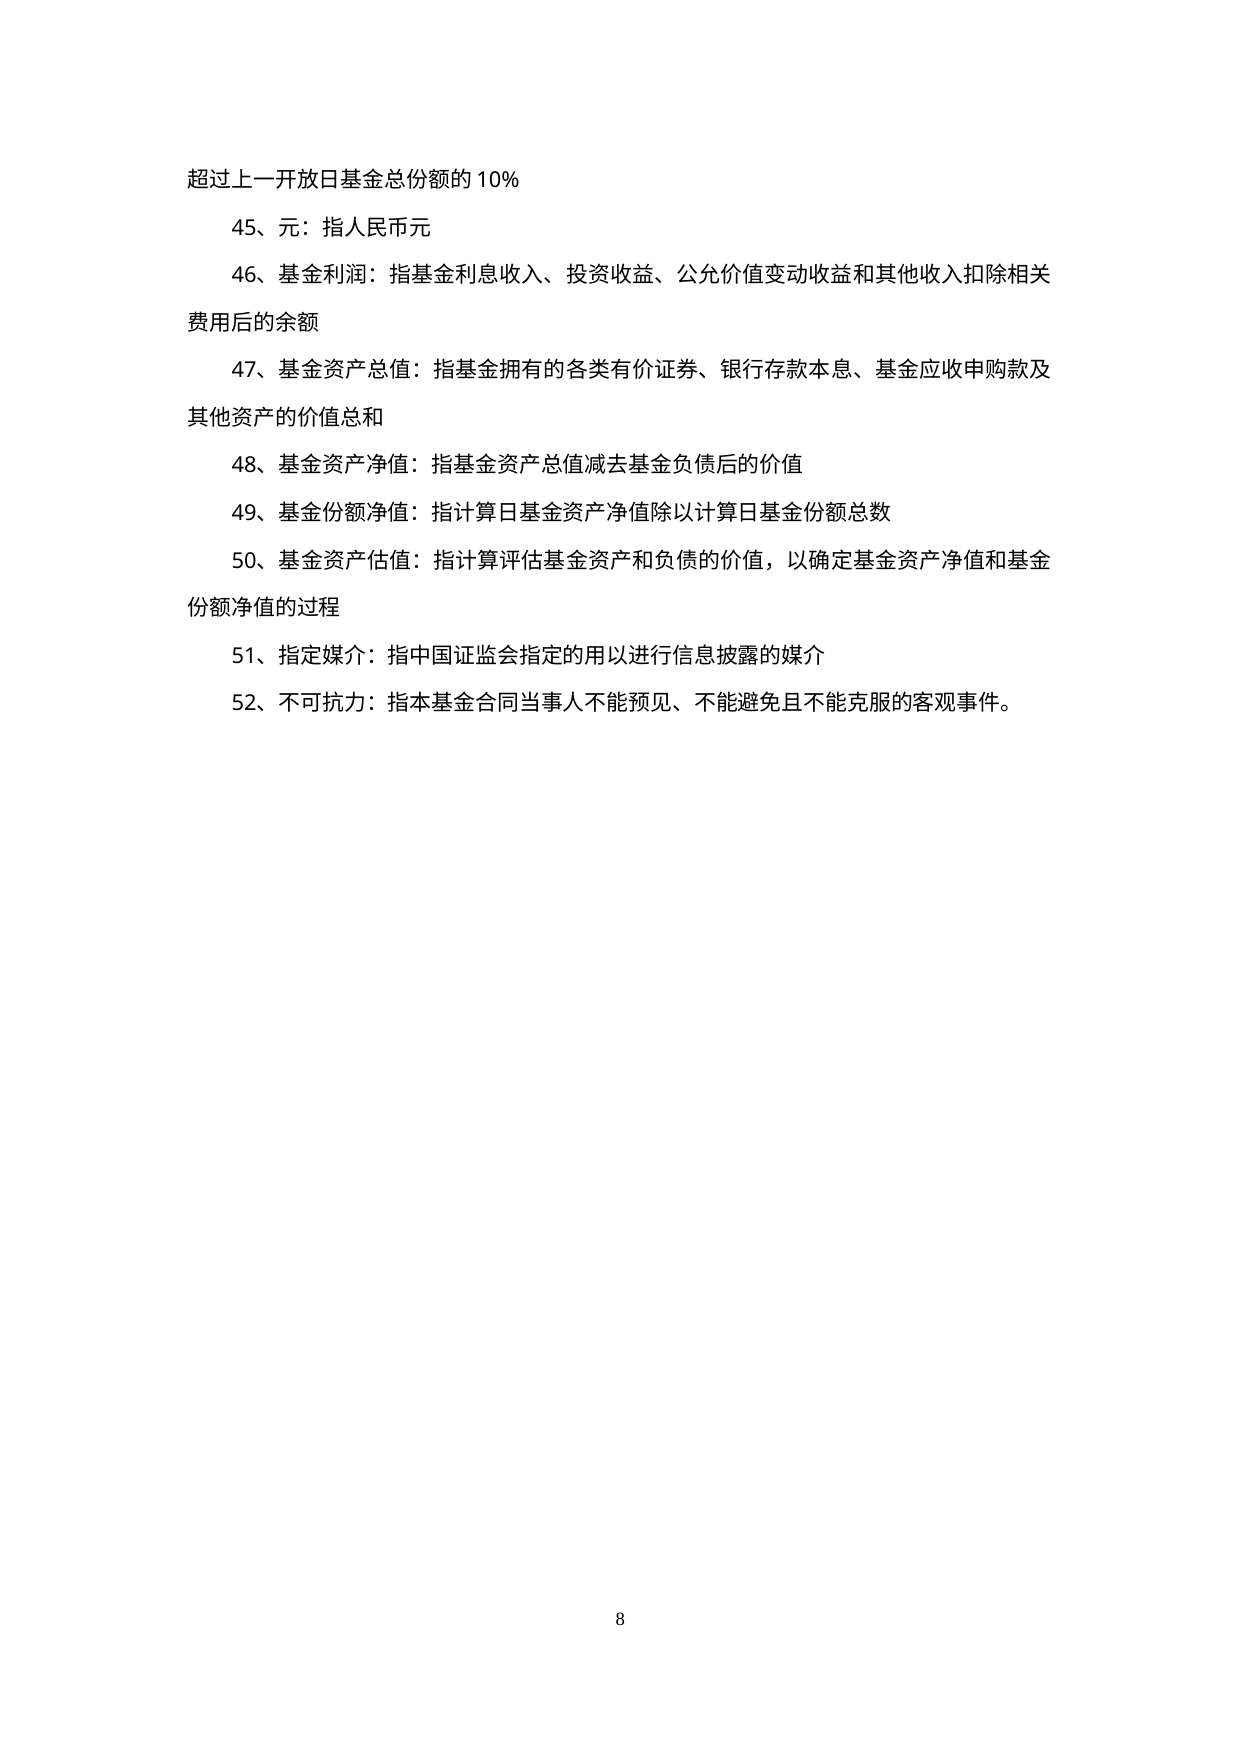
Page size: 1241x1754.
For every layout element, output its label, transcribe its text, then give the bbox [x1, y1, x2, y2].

text 47、基金资产总值：指基金拥有的各类有价证券、银行存款本息、基金应收申购款及其他资产的价值总和 [187, 352, 1053, 432]
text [187, 162, 1053, 194]
text 51、指定媒介：指中国证监会指定的用以进行信息披露的媒介 [187, 638, 1053, 669]
text 50、基金资产估值：指计算评估基金资产和负债的价值，以确定基金资产净值和基金份额净值的过程 [187, 543, 1053, 622]
text 46、基金利润：指基金利息收入、投资收益、公允价值变动收益和其他收入扣除相关费用后的余额 [187, 257, 1053, 336]
text 45、元：指人民币元 [187, 209, 1053, 241]
text 49、基金份额净值：指计算日基金资产净值除以计算日基金份额总数 [187, 495, 1053, 527]
text 48、基金资产净值：指基金资产总值减去基金负债后的价值 [187, 447, 1053, 479]
text 52、不可抗力：指本基金合同当事人不能预见、不能避免且不能克服的客观事件。 [187, 685, 1053, 717]
